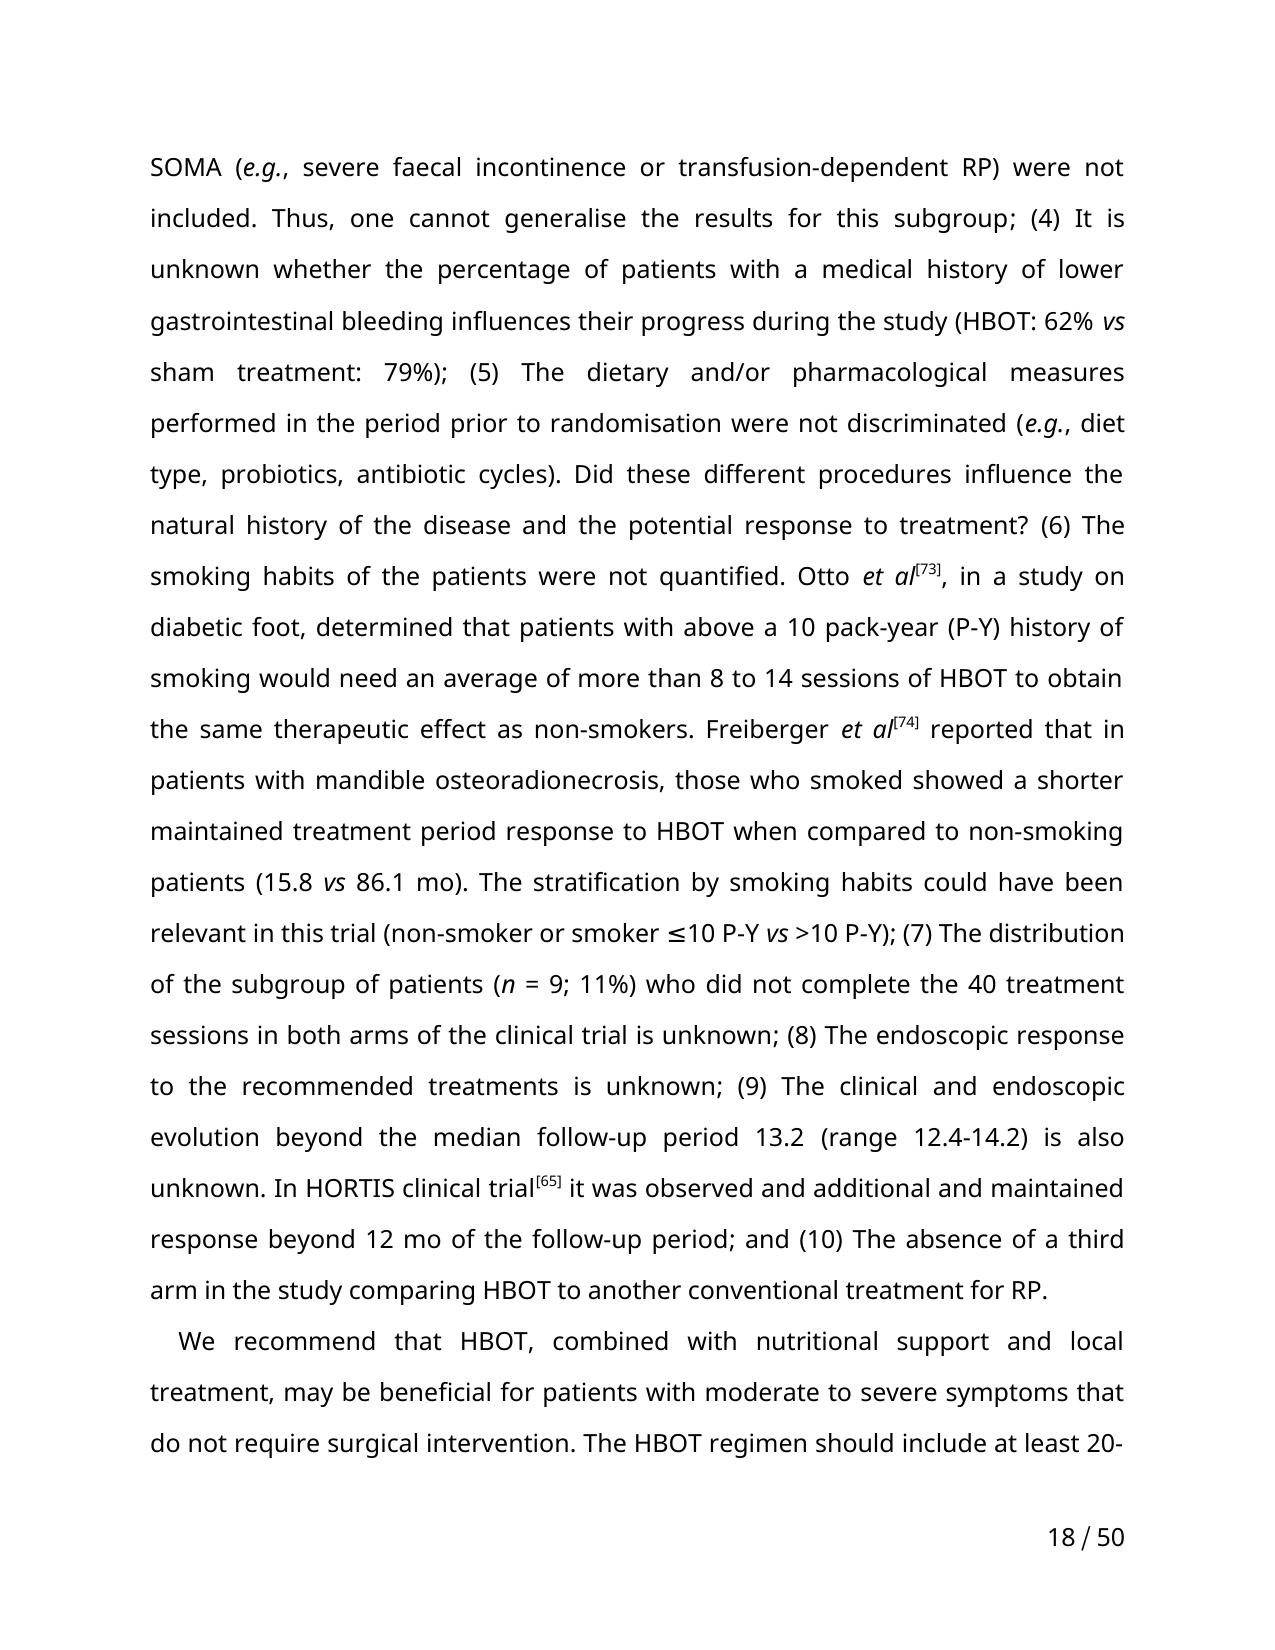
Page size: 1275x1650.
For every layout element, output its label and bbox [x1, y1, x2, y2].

text [150, 1324, 1125, 1460]
text [150, 150, 1125, 1307]
